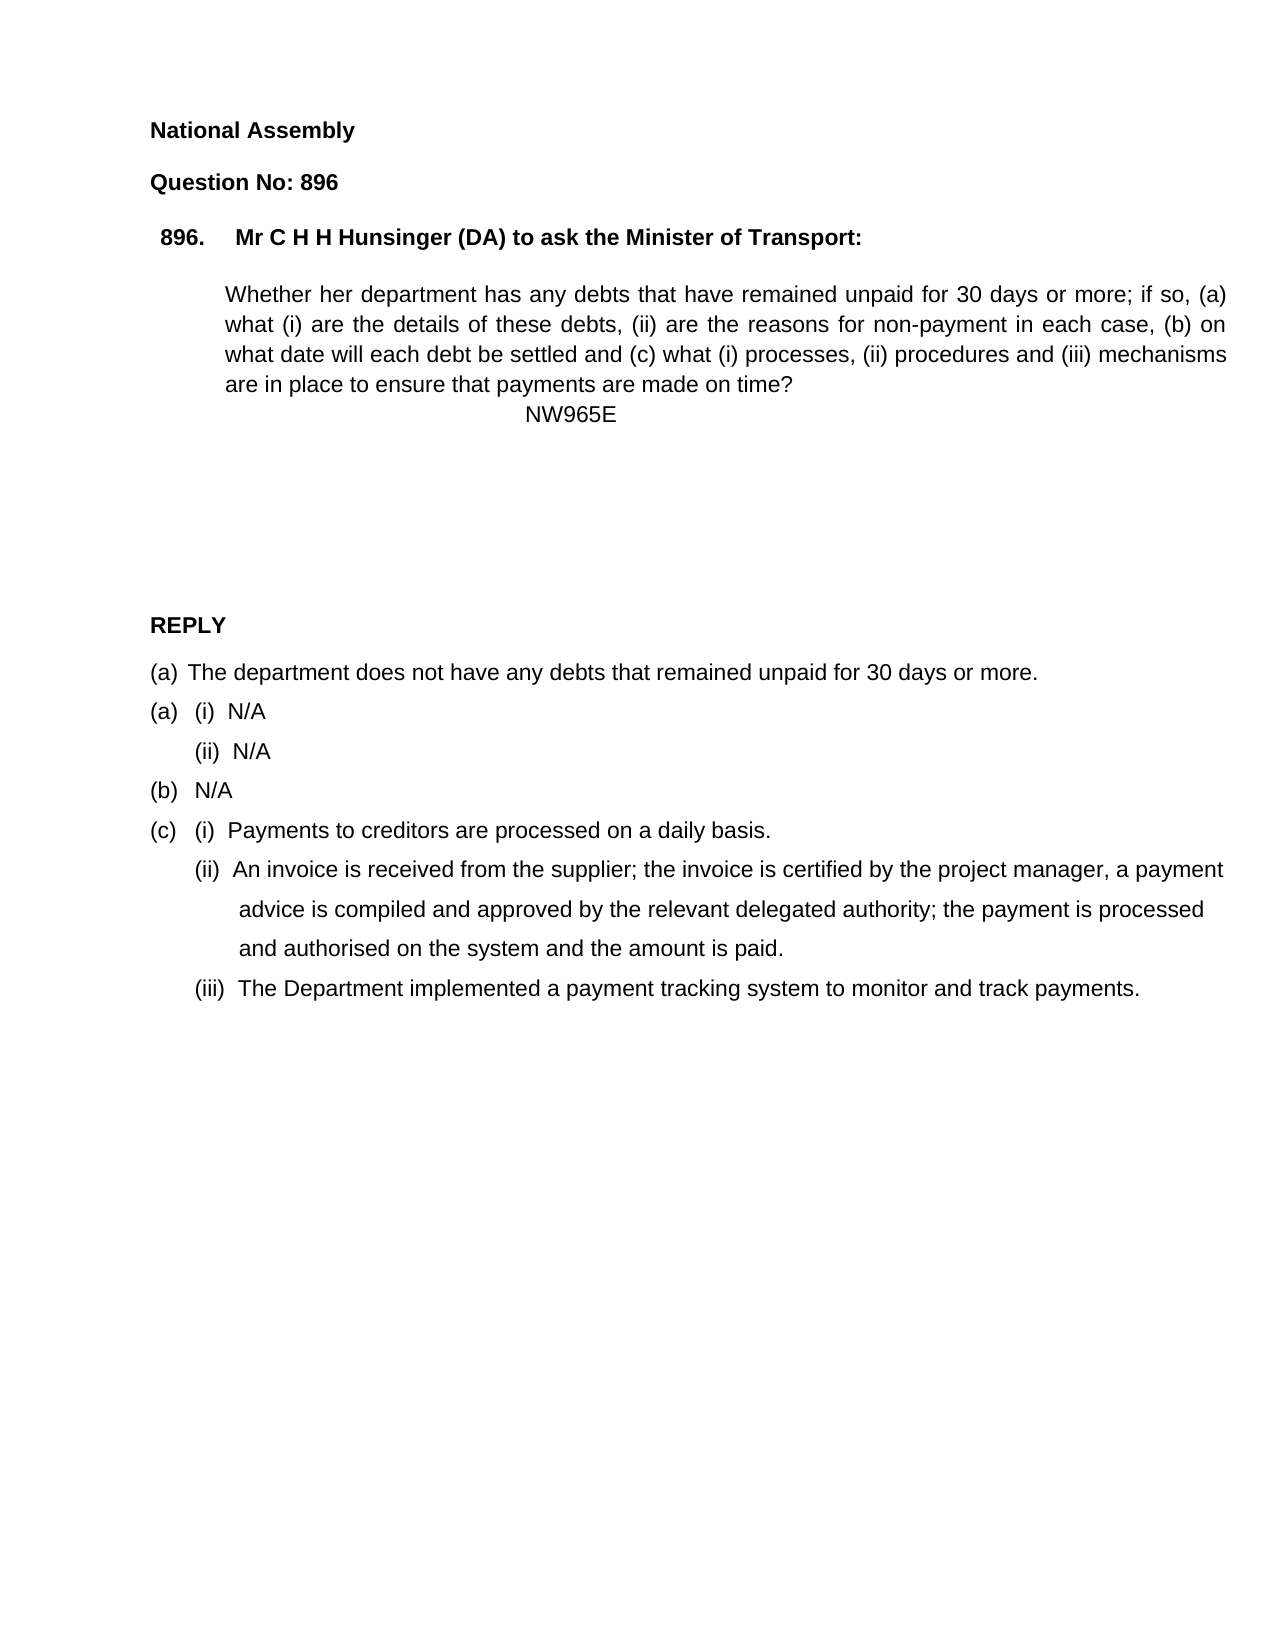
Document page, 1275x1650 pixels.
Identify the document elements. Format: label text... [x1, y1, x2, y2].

list The department does not have any debts that remained unpaid for 30 days or more. [150, 659, 1228, 685]
list (i) N/A [150, 698, 1228, 725]
list N/A [150, 777, 1228, 804]
list (ii) An invoice is received from the supplier; the invoice is certified by the project manager, a payment advice is compiled and approved by the relevant delegated authority; the payment is processed and authorised on the system and the amount is paid. [194, 856, 1228, 962]
text Whether her department has any debts that have remained unpaid for 30 days or more; if so, (a) what (i) are the details of these debts, (ii) are the reasons for non-payment in each case, (b) on what date will each debt be settled and (c) what (i) processes, (ii) procedures and (iii) mechanisms are in place to ensure that payments are made on time? NW965E [225, 281, 1228, 428]
text Question No: 896 [150, 169, 1228, 196]
list (ii) N/A [194, 738, 1228, 764]
subtitle National Assembly [150, 117, 1228, 143]
list (i) Payments to creditors are processed on a daily basis. [150, 817, 1228, 843]
text REPLY [150, 612, 1228, 638]
list (iii) The Department implemented a payment tracking system to monitor and track payments. [194, 975, 1228, 1001]
text 896. Mr C H H Hunsinger (DA) to ask the Minister of Transport: [160, 224, 1228, 251]
